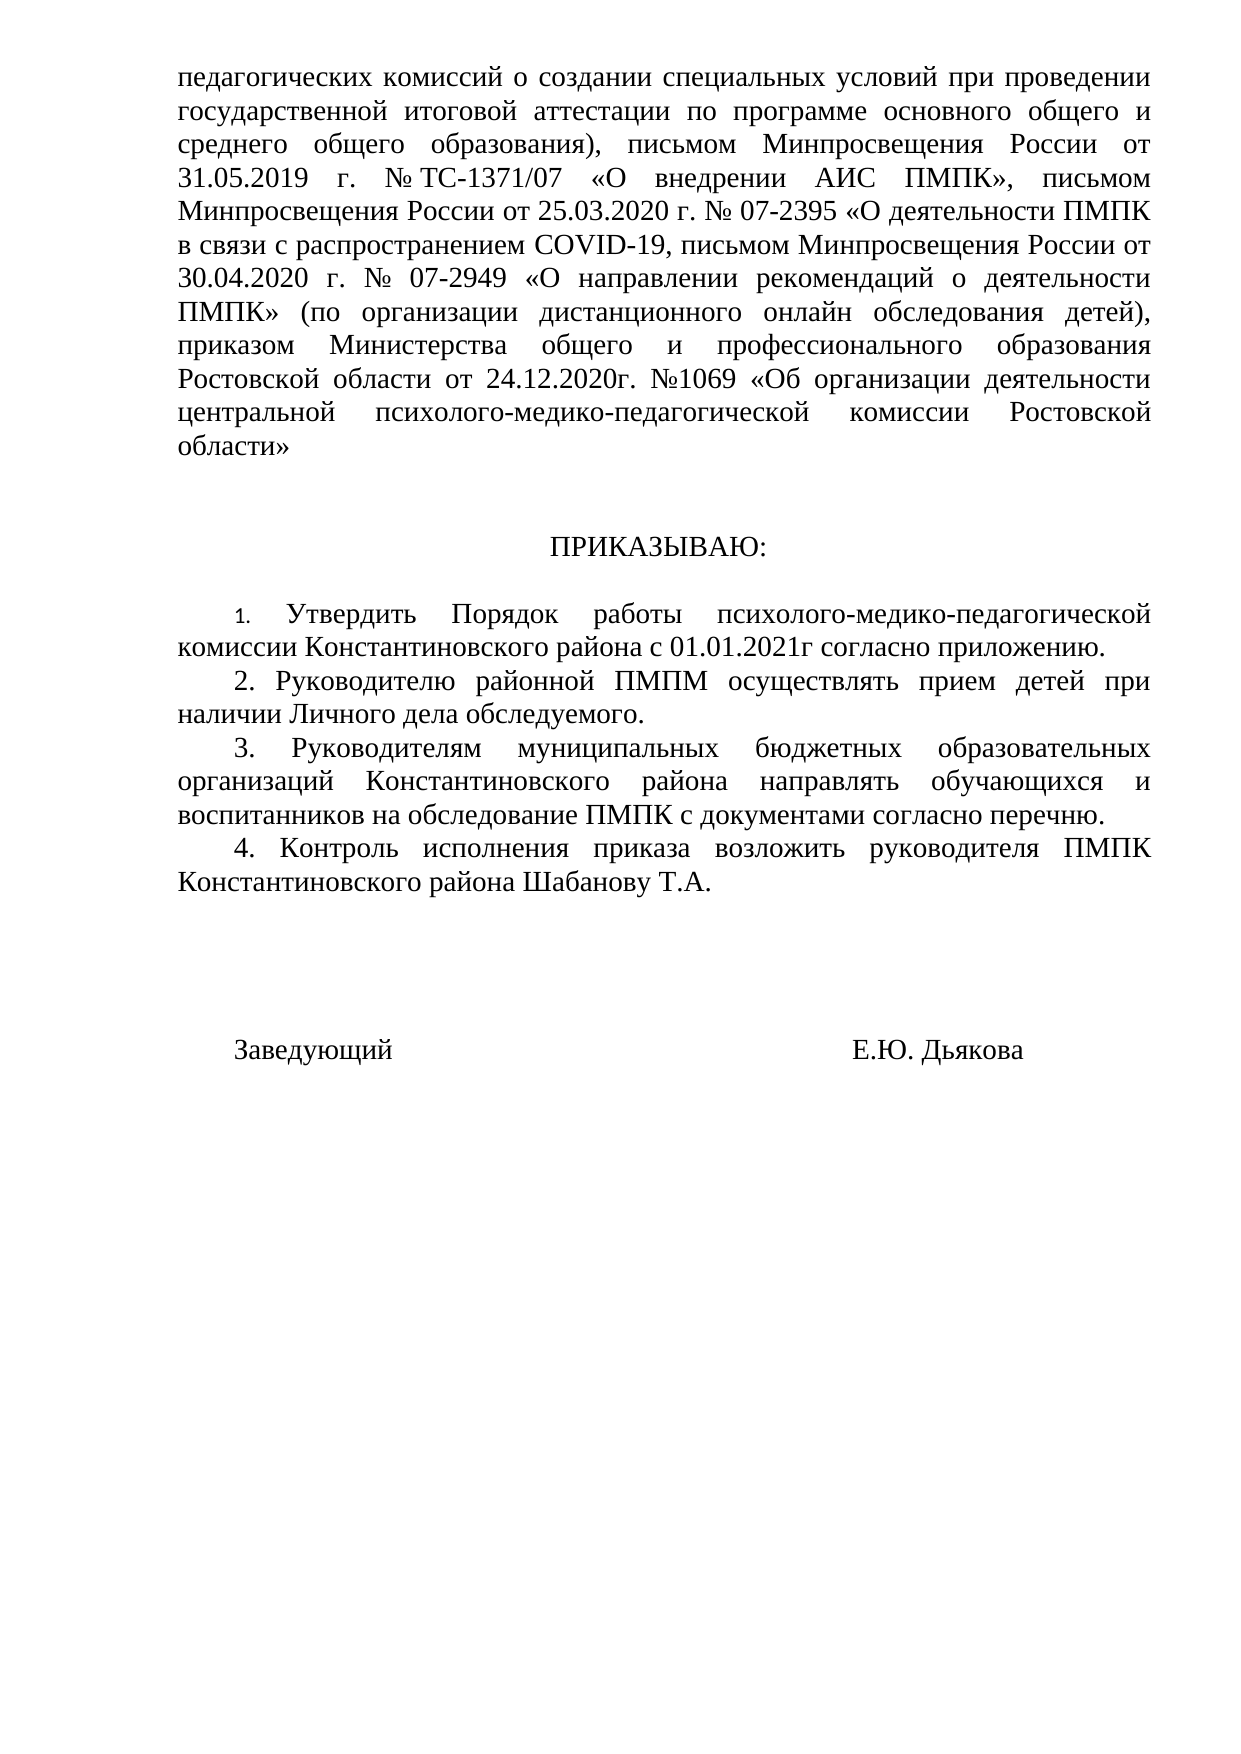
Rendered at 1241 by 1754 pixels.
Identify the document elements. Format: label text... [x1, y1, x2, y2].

text 3. Руководителям муниципальных бюджетных образовательных организаций Константиновского района направлять обучающихся и воспитанников на обследование ПМПК с документами согласно перечню. [177, 730, 1152, 831]
text Заведующий Е.Ю. Дьякова [177, 1032, 1152, 1065]
text ПРИКАЗЫВАЮ: [177, 529, 1139, 562]
text 2. Руководителю районной ПМПМ осуществлять прием детей при наличии Личного дела обследуемого. [177, 663, 1152, 730]
text 4. Контроль исполнения приказа возложить руководителя ПМПК Константиновского района Шабанову Т.А. [177, 831, 1152, 898]
text 1. Утвердить Порядок работы психолого-медико-педагогической комиссии Константиновского района с 01.01.2021г согласно приложению. [177, 596, 1152, 663]
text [177, 59, 1152, 462]
